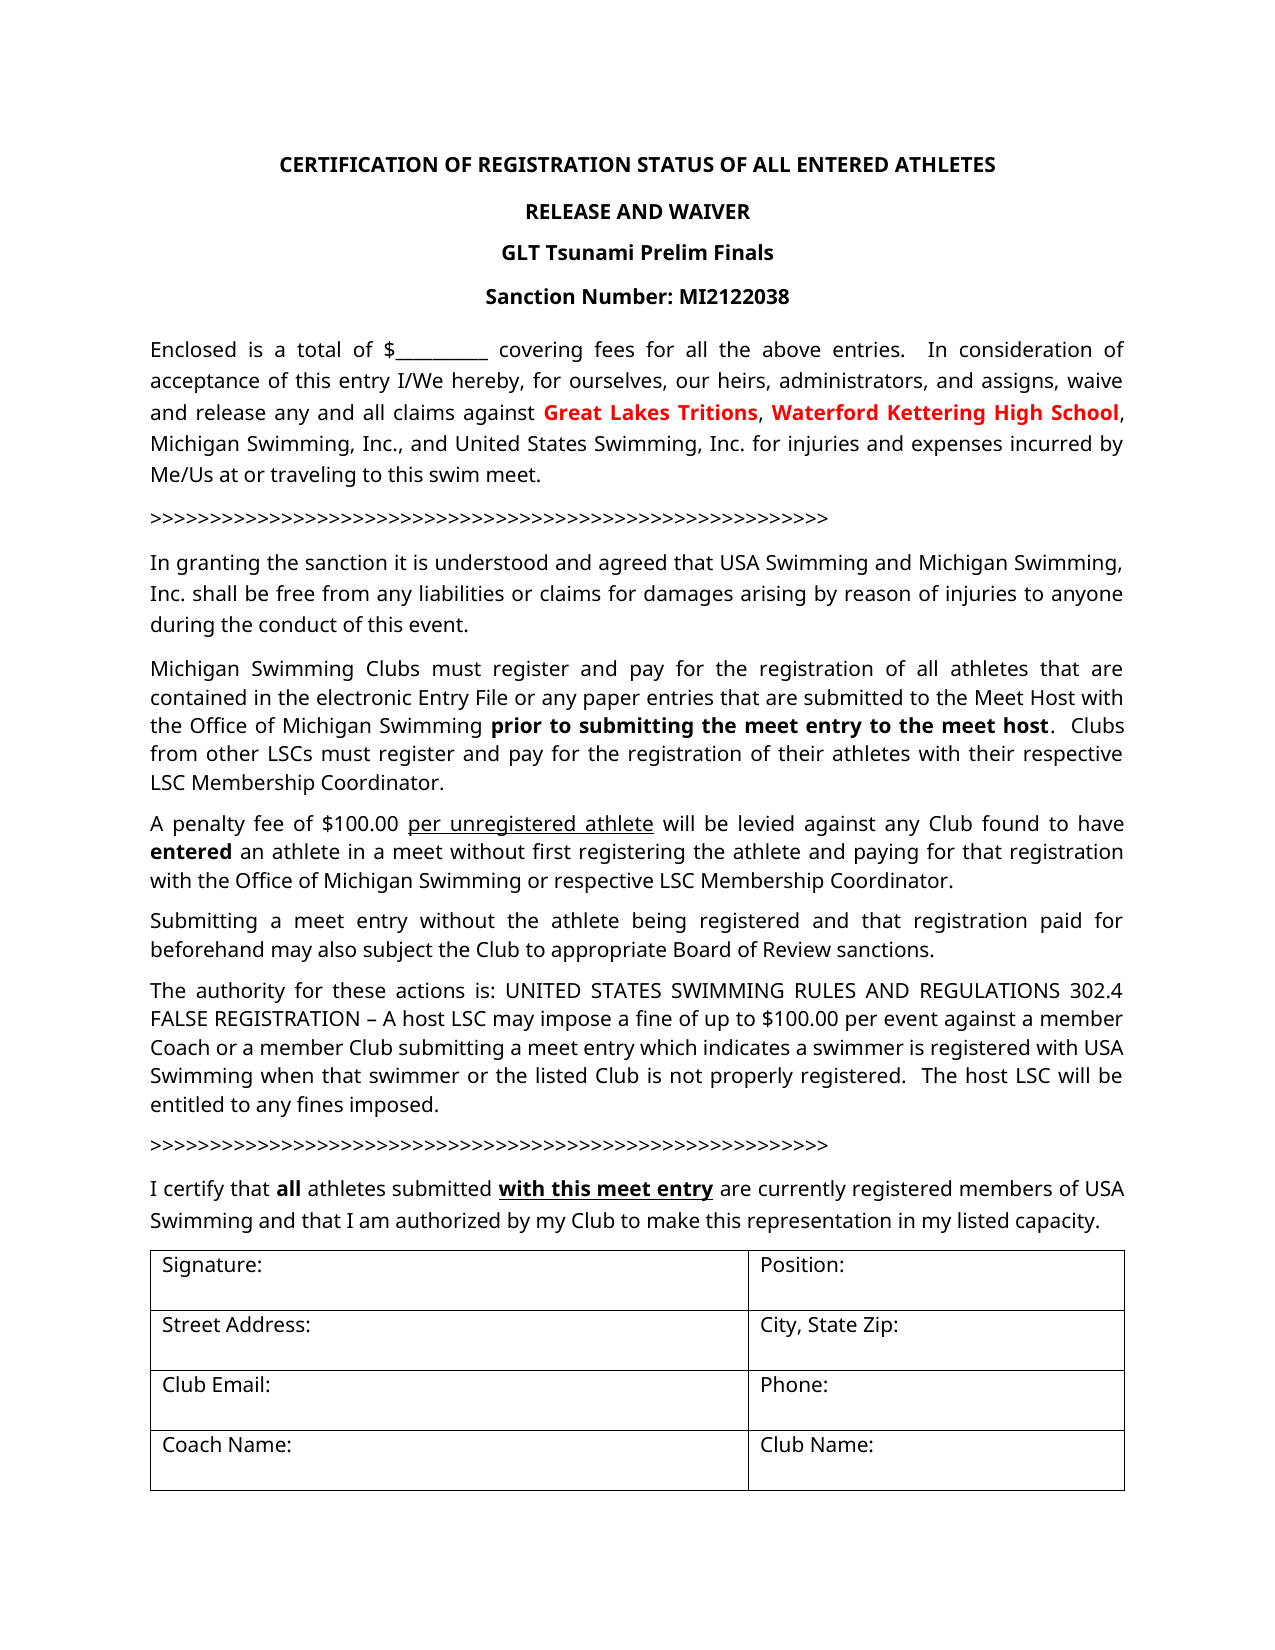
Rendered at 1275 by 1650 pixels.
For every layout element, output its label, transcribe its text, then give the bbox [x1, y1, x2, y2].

text A penalty fee of $100.00 per unregistered athlete will be levied against any Club found to have entered an athlete in a meet without first registering the athlete and paying for that registration with the Office of Michigan Swimming or respective LSC Membership Coordinator. [150, 809, 1125, 894]
text RELEASE WAIVER [150, 197, 1125, 226]
table_cell City, State Zip: [749, 1311, 1124, 1369]
table_cell Street Address: [151, 1311, 748, 1369]
table_header Signature: [151, 1251, 748, 1309]
text Submitting a meet entry without the athlete being registered and that registration paid for beforehand may also subject the Club to appropriate Board of Review sanctions. [150, 907, 1125, 963]
text CERTIFICATION OF REGISTRATION STATUS OF ALL ENTERED ATHLETES [150, 150, 1125, 178]
text The authority for these actions is: UNITED STATES SWIMMING RULES REGULATIONS 302.4 FALSE REGISTRATION – A host LSC may impose a fine of up to $100.00 per event against a member Coach or a member Club submitting a meet entry which indicates a swimmer is registered with USA Swimming when that swimmer or the listed Club is not properly registered. The host LSC will be entitled to any fines imposed. [150, 976, 1125, 1118]
text Michigan Swimming Clubs must register and pay for the registration of all athletes that are contained in the electronic Entry File or any paper entries that are submitted to the Meet Host with the Office of Michigan Swimming prior to submitting the meet entry to the meet host. Clubs from other LSCs must register and pay for the registration of their athletes with their respective LSC Membership Coordinator. [150, 654, 1125, 796]
text GLT Tsunami Prelim Finals [150, 238, 1125, 267]
text In granting the sanction it is understood and agreed that USA Swimming and Michigan Swimming, Inc. shall be free from any liabilities or claims for damages arising by reason of injuries to anyone during the conduct of this event. [150, 548, 1125, 639]
table_cell Club Name: [749, 1431, 1124, 1489]
text Sanction Number: MI2122038 [150, 282, 1125, 310]
table_cell Phone: [749, 1371, 1124, 1429]
table_header Position: [749, 1251, 1124, 1309]
text >>>>>>>>>>>>>>>>>>>>>>>>>>>>>>>>>>>>>>>>>>>>>>>>>>>>>>>>> [150, 1131, 1125, 1159]
text >>>>>>>>>>>>>>>>>>>>>>>>>>>>>>>>>>>>>>>>>>>>>>>>>>>>>>>>> [150, 504, 1125, 533]
text Enclosed is a total of $__________ covering fees for all the above entries. In consideration of acceptance of this entry I/We hereby, for ourselves, our heirs, administrators, and assigns, waive and release any and all claims against Great Lakes Tritions, Waterford Kettering High School, Michigan Swimming, Inc., and United States Swimming, Inc. for injuries and expenses incurred by Me/Us at or traveling to this swim meet. [150, 335, 1125, 489]
table_cell Club Email: [151, 1371, 748, 1429]
table_cell Coach Name: [151, 1431, 748, 1489]
text I certify that all athletes submitted with this meet entry are currently registered members of USA Swimming and that I am authorized by my Club to make this representation in my listed capacity. [150, 1174, 1125, 1234]
